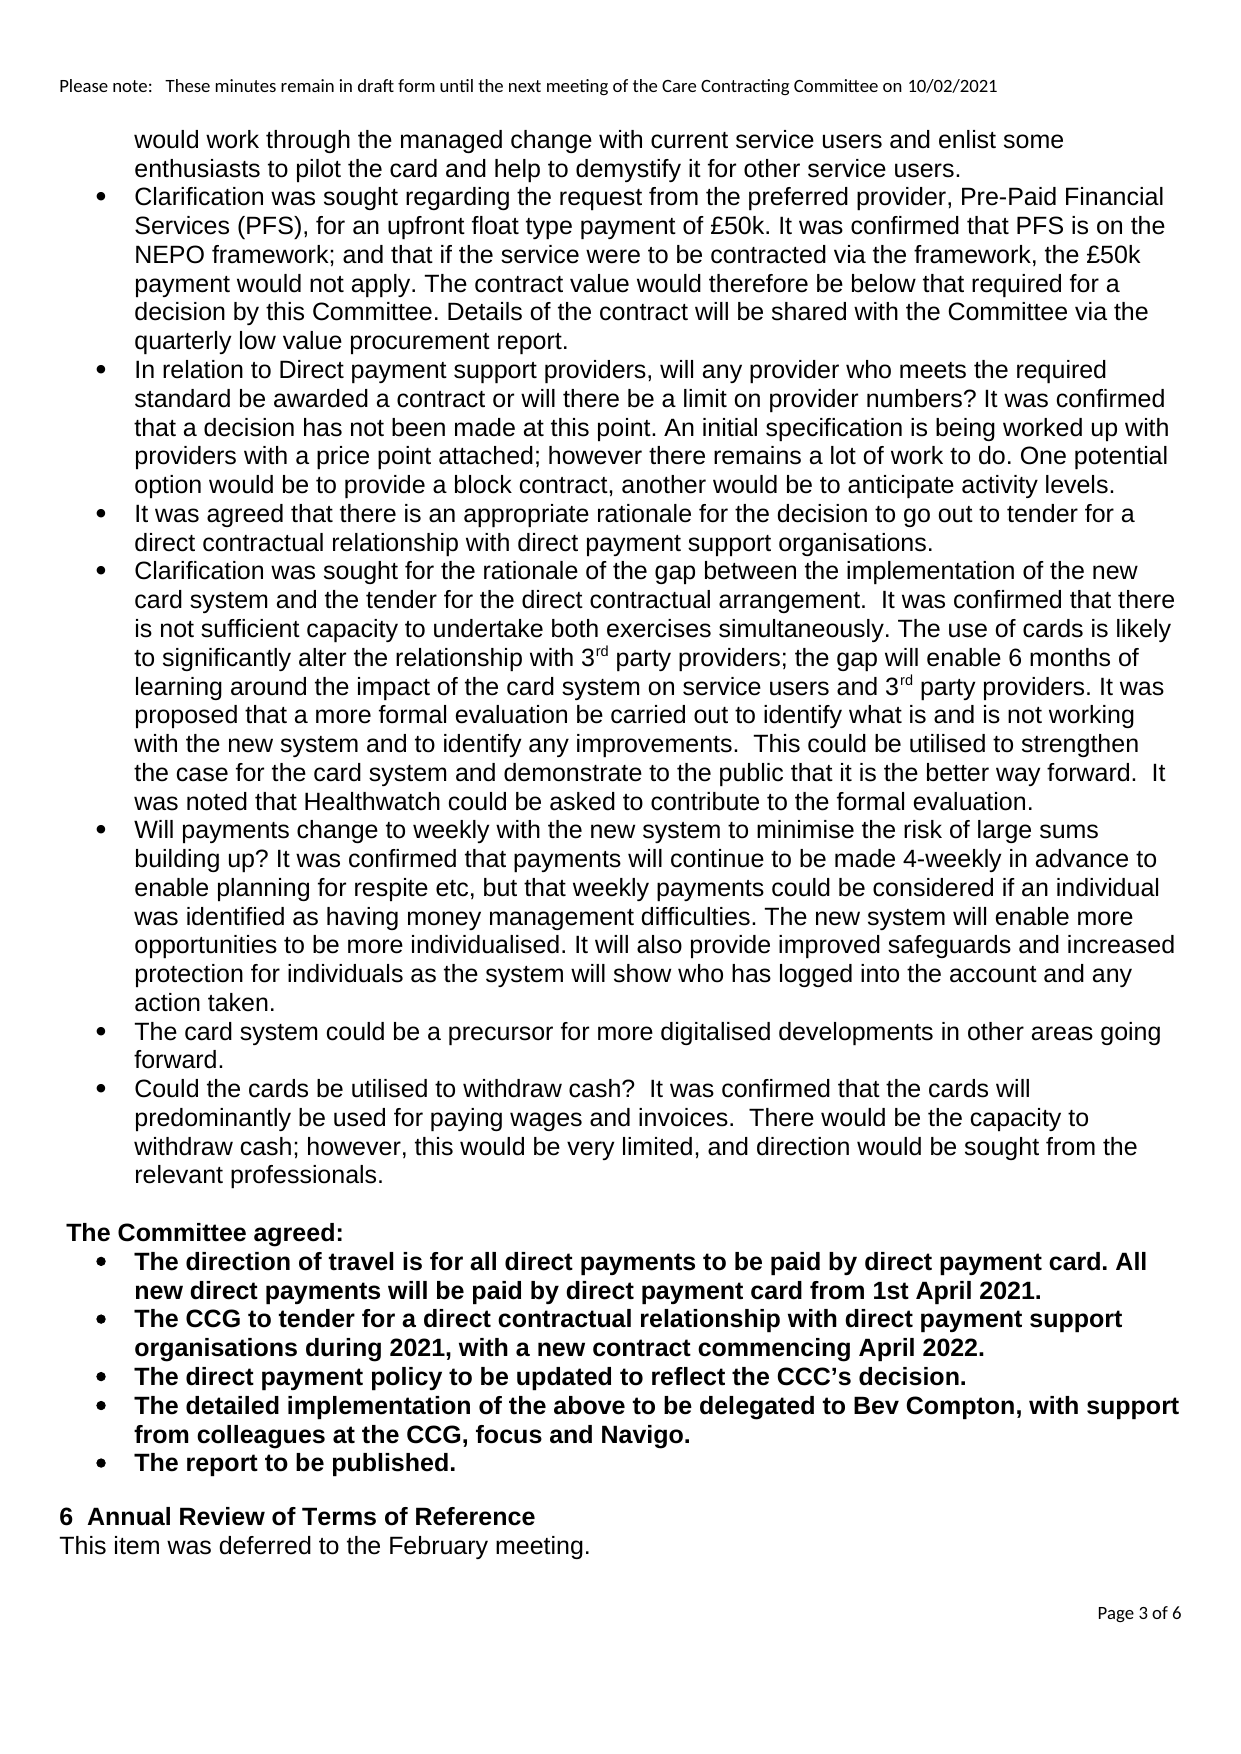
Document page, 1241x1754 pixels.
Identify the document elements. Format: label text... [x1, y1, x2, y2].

list Clarification was sought for the rationale of the gap between the implementation of the new card system and the tender for the direct contractual arrangement. It was confirmed that there is not sufficient capacity to undertake both exercises simultaneously. The use of cards is likely to significantly alter the relationship with 3rd party providers; the gap will enable 6 months of learning around the impact of the card system on service users and 3rd party providers. It was proposed that a more formal evaluation be carried out to identify what is and is not working with the new system and to identify any improvements. This could be utilised to strengthen the case for the card system and demonstrate to the public that it is the better way forward. It was noted that Healthwatch could be asked to contribute to the formal evaluation. [97, 556, 1181, 815]
list In relation to Direct payment support providers, will any provider who meets the required standard be awarded a contract or will there be a limit on provider numbers? It was confirmed that a decision has not been made at this point. An initial specification is being worked up with providers with a price point attached; however there remains a lot of work to do. One potential option would be to provide a block contract, another would be to anticipate activity levels. [97, 355, 1181, 499]
list It was agreed that there is an appropriate rationale for the decision to go out to tender for a direct contractual relationship with direct payment support organisations. [97, 499, 1181, 556]
list Will payments change to weekly with the new system to minimise the risk of large sums building up? It was confirmed that payments will continue to be made 4-weekly in advance to enable planning for respite etc, but that weekly payments could be considered if an individual was identified as having money management difficulties. The new system will enable more opportunities to be more individualised. It will also provide improved safeguards and increased protection for individuals as the system will show who has logged into the account and any action taken. [97, 815, 1181, 1017]
list The card system could be a precursor for more digitalised developments in other areas going forward. [97, 1017, 1181, 1074]
text The Committee agreed: [59, 1218, 1181, 1247]
list The direct payment policy to be updated to reflect the CCC’s decision. [97, 1362, 1181, 1391]
list The direction of travel is for all direct payments to be paid by direct payment card. All new direct payments will be paid by direct payment card from 1st April 2021. [97, 1247, 1181, 1304]
list The CCG to tender for a direct contractual relationship with direct payment support organisations during 2021, with a new contract commencing April 2022. [97, 1304, 1181, 1362]
subtitle 6 Annual Review of Terms of Reference [59, 1502, 1181, 1531]
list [97, 125, 1181, 182]
list Could the cards be utilised to withdraw cash? It was confirmed that the cards will predominantly be used for paying wages and invoices. There would be the capacity to withdraw cash; however, this would be very limited, and direction would be sought from the relevant professionals. [97, 1074, 1181, 1189]
list The detailed implementation of the above to be delegated to Bev Compton, with support from colleagues at the CCG, focus and Navigo. [97, 1391, 1181, 1448]
list Clarification was sought regarding the request from the preferred provider, Pre-Paid Financial Services (PFS), for an upfront float type payment of £50k. It was confirmed that PFS is on the NEPO framework; and that if the service were to be contracted via the framework, the £50k payment would not apply. The contract value would therefore be below that required for a decision by this Committee. Details of the contract will be shared with the Committee via the quarterly low value procurement report. [97, 182, 1181, 355]
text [59, 1531, 1181, 1560]
list The report to be published. [97, 1448, 1181, 1477]
